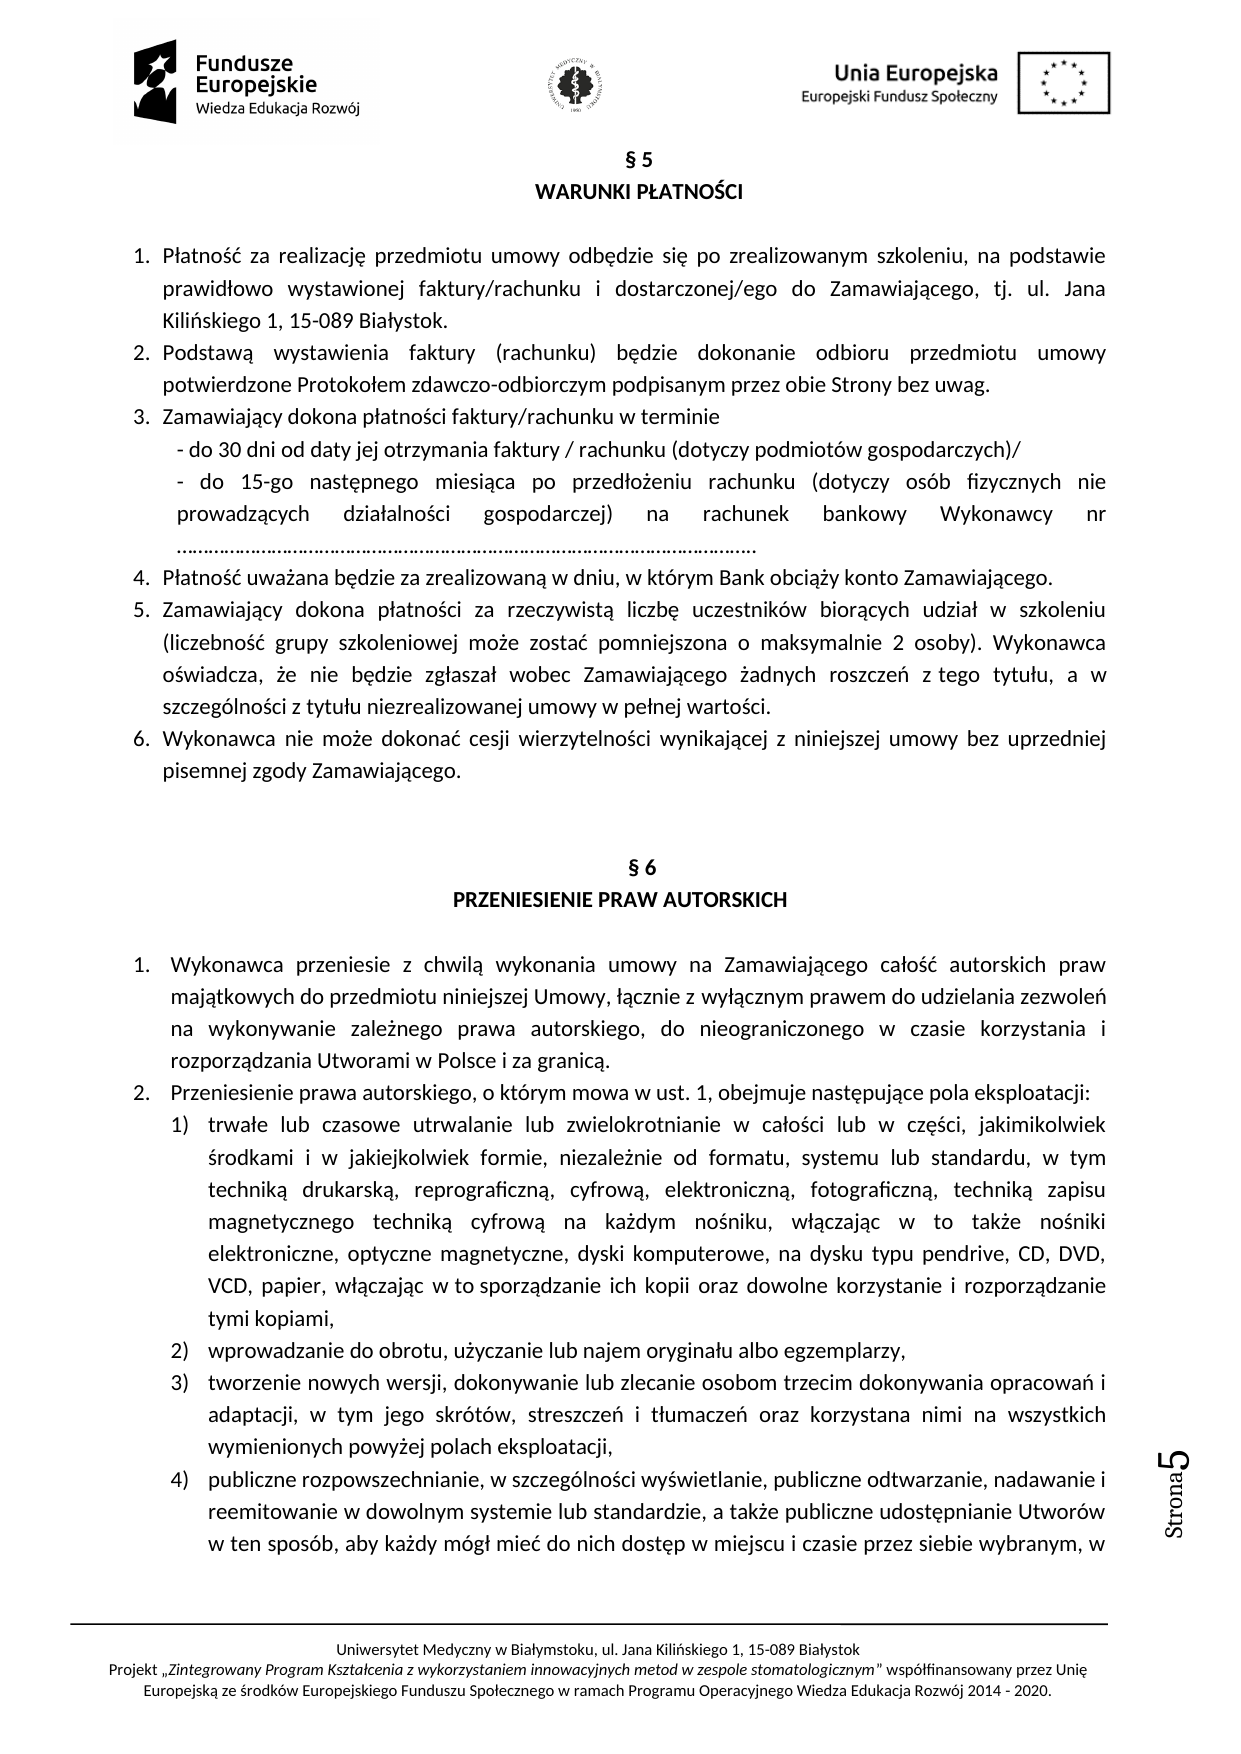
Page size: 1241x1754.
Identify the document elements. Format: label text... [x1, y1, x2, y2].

picture [782, 31, 1131, 135]
list Płatność uważana będzie za zrealizowaną w dniu, w którym Bank obciąży konto Zamawiającego. [133, 563, 1107, 591]
list Płatność za realizację przedmiotu umowy odbędzie się po zrealizowanym szkoleniu, na podstawie prawidłowo wystawionej faktury/rachunku i dostarczonej/ego do Zamawiającego, tj. ul. Jana Kilińskiego 1, 15-089 Białystok. [133, 242, 1107, 334]
subtitle § 5 [170, 145, 1107, 173]
list Wykonawca nie może dokonać cesji wierzytelności wynikającej z niniejszej umowy bez uprzedniej pisemnej zgody Zamawiającego. [133, 724, 1107, 784]
list Przeniesienie prawa autorskiego, o którym mowa w ust. 1, obejmuje następujące pola eksploatacji: [133, 1078, 1107, 1106]
list PRZENIESIENIE PRAW AUTORSKICH [133, 885, 1107, 913]
list trwałe lub czasowe utrwalanie lub zwielokrotnianie w całości lub w części, jakimikolwiek środkami i w jakiejkolwiek formie, niezależnie od formatu, systemu lub standardu, w tym techniką drukarską, reprograficzną, cyfrową, elektroniczną, fotograficzną, techniką zapisu magnetycznego techniką cyfrową na każdym nośniku, włączając w to także nośniki elektroniczne, optyczne magnetyczne, dyski komputerowe, na dysku typu pendrive, CD, DVD, VCD, papier, włączając w to sporządzanie ich kopii oraz dowolne korzystanie i rozporządzanie tymi kopiami, [170, 1111, 1107, 1332]
picture [113, 18, 380, 145]
list - do 15-go następnego miesiąca po przedłożeniu rachunku (dotyczy osób fizycznych nie prowadzących działalności gospodarczej) na rachunek bankowy Wykonawcy nr ……………………………………………………………………………………………….. [177, 467, 1107, 559]
picture [548, 58, 602, 112]
list § 6 [177, 853, 1107, 881]
subtitle WARUNKI PŁATNOŚCI [169, 177, 1107, 205]
list - do 30 dni od daty jej otrzymania faktury / rachunku (dotyczy podmiotów gospodarczych)/ [177, 435, 1107, 463]
list wprowadzanie do obrotu, użyczanie lub najem oryginału albo egzemplarzy, [170, 1336, 1107, 1364]
list Podstawą wystawienia faktury (rachunku) będzie dokonanie odbioru przedmiotu umowy potwierdzone Protokołem zdawczo-odbiorczym podpisanym przez obie Strony bez uwag. [133, 338, 1107, 398]
list Wykonawca przeniesie z chwilą wykonania umowy na Zamawiającego całość autorskich praw majątkowych do przedmiotu niniejszej Umowy, łącznie z wyłącznym prawem do udzielania zezwoleń na wykonywanie zależnego prawa autorskiego, do nieograniczonego w czasie korzystania i rozporządzania Utworami w Polsce i za granicą. [133, 950, 1107, 1074]
list tworzenie nowych wersji, dokonywanie lub zlecanie osobom trzecim dokonywania opracowań i adaptacji, w tym jego skrótów, streszczeń i tłumaczeń oraz korzystana nimi na wszystkich wymienionych powyżej polach eksploatacji, [170, 1368, 1107, 1461]
list Zamawiający dokona płatności za rzeczywistą liczbę uczestników biorących udział w szkoleniu (liczebność grupy szkoleniowej może zostać pomniejszona o maksymalnie 2 osoby). Wykonawca oświadcza, że nie będzie zgłaszał wobec Zamawiającego żadnych roszczeń z tego tytułu, a w szczególności z tytułu niezrealizowanej umowy w pełnej wartości. [133, 596, 1107, 720]
list Zamawiający dokona płatności faktury/rachunku w terminie [133, 402, 1107, 431]
